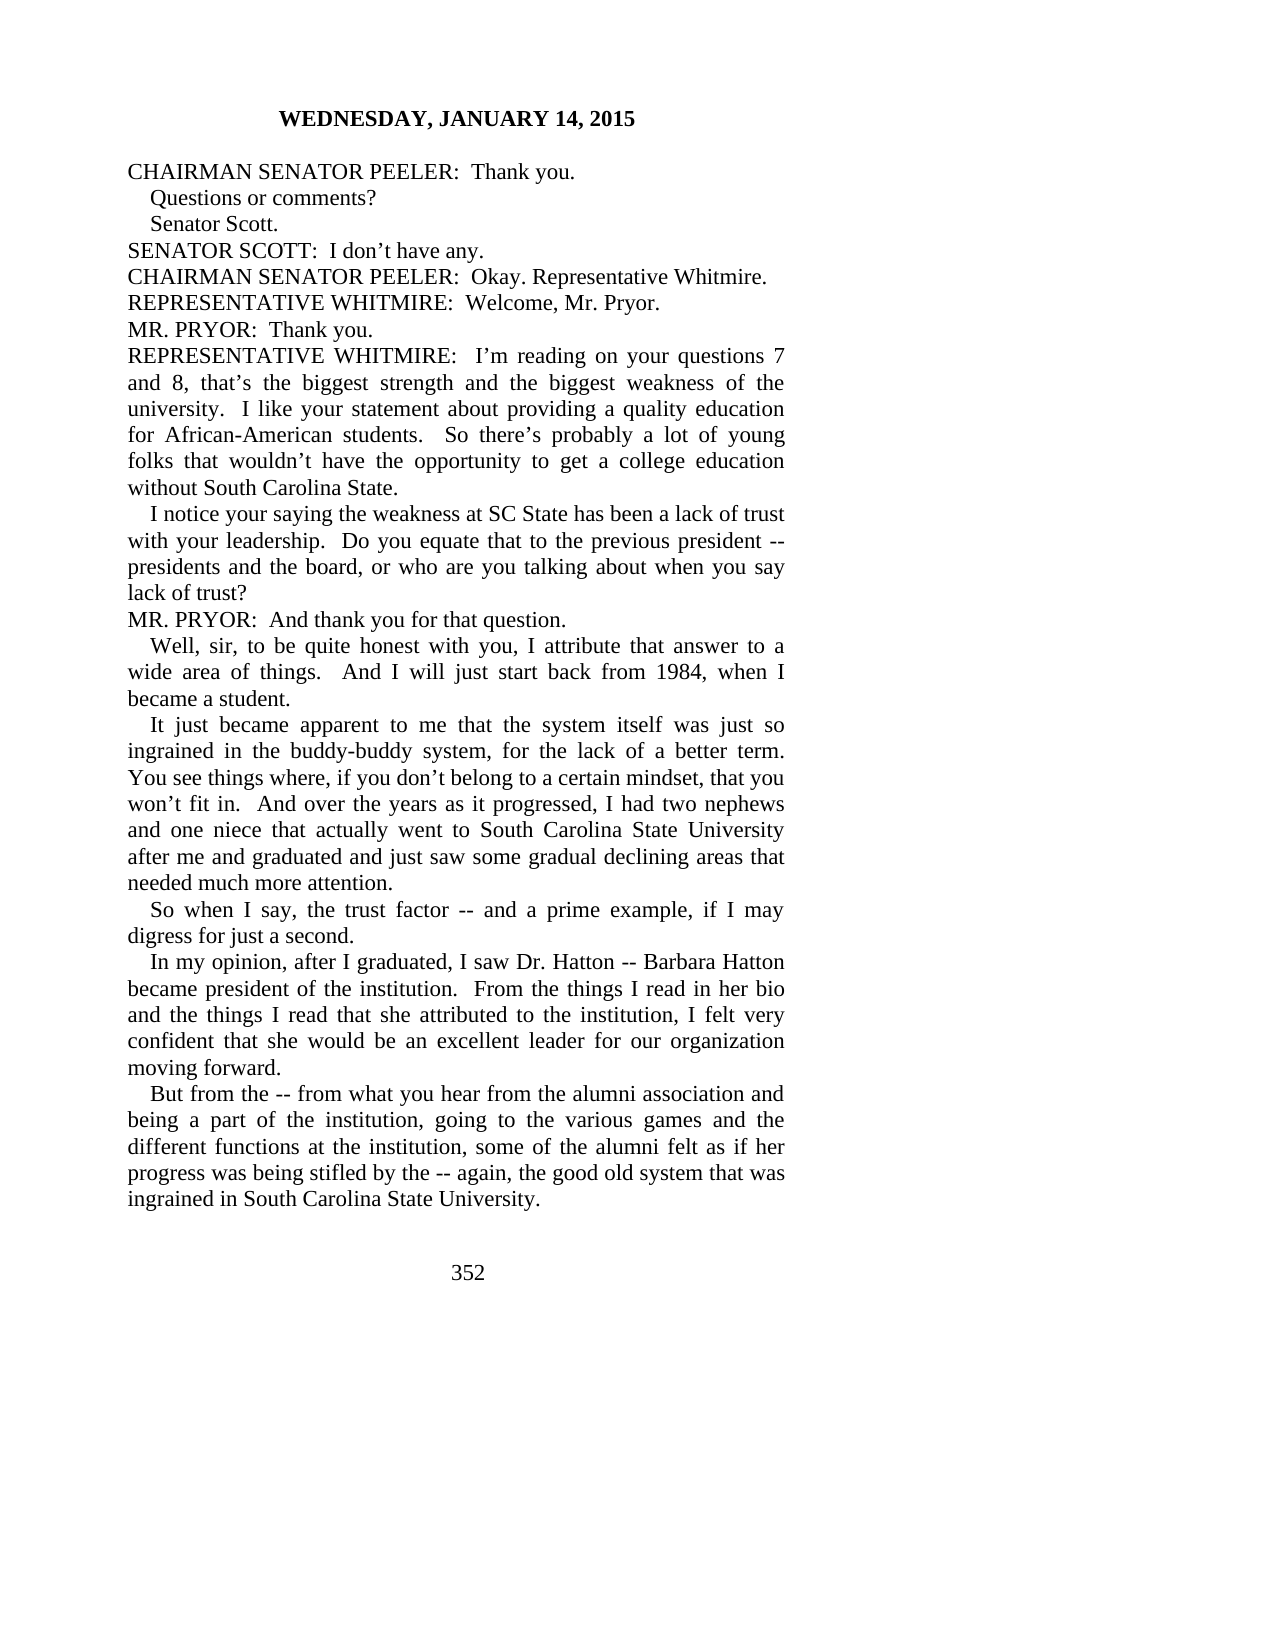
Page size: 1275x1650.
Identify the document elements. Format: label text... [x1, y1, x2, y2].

text I notice your saying the weakness at SC State has been a lack of trust with your leadership. Do you equate that to the previous president -- presidents and the board, or who are you talking about when you say lack of trust? [127, 500, 786, 606]
text CHAIRMAN SENATOR PEELER: Thank you. [127, 158, 786, 184]
text REPRESENTATIVE WHITMIRE: I’m reading on your questions 7 and 8, that’s the biggest strength and the biggest weakness of the university. I like your statement about providing a quality education for African-American students. So there’s probably a lot of young folks that wouldn’t have the opportunity to get a college education without South Carolina State. [127, 342, 786, 500]
text SENATOR SCOTT: I don’t have any. [127, 237, 786, 263]
text It just became apparent to me that the system itself was just so ingrained in the buddy-buddy system, for the lack of a better term. You see things where, if you don’t belong to a certain mindset, that you won’t fit in. And over the years as it progressed, I had two nephews and one niece that actually went to South Carolina State University after me and graduated and just saw some gradual declining areas that needed much more attention. [127, 711, 786, 896]
text MR. PRYOR: And thank you for that question. [127, 606, 786, 632]
text But from the -- from what you hear from the alumni association and being a part of the institution, going to the various games and the different functions at the institution, some of the alumni felt as if her progress was being stifled by the -- again, the good old system that was ingrained in South Carolina State University. [127, 1080, 786, 1212]
text Senator Scott. [127, 210, 786, 237]
text Well, sir, to be quite honest with you, I attribute that answer to a wide area of things. And I will just start back from 1984, when I became a student. [127, 632, 786, 711]
text Questions or comments? [127, 184, 786, 210]
text MR. PRYOR: Thank you. [127, 316, 786, 342]
text REPRESENTATIVE WHITMIRE: Welcome, Mr. Pryor. [127, 289, 786, 316]
text In my opinion, after I graduated, I saw Dr. Hatton -- Barbara Hatton became president of the institution. From the things I read in her bio and the things I read that she attributed to the institution, I felt very confident that she would be an excellent leader for our organization moving forward. [127, 948, 786, 1080]
text CHAIRMAN SENATOR PEELER: Okay. Representative Whitmire. [127, 263, 786, 289]
text So when I say, the trust factor -- and a prime example, if I may digress for just a second. [127, 896, 786, 948]
